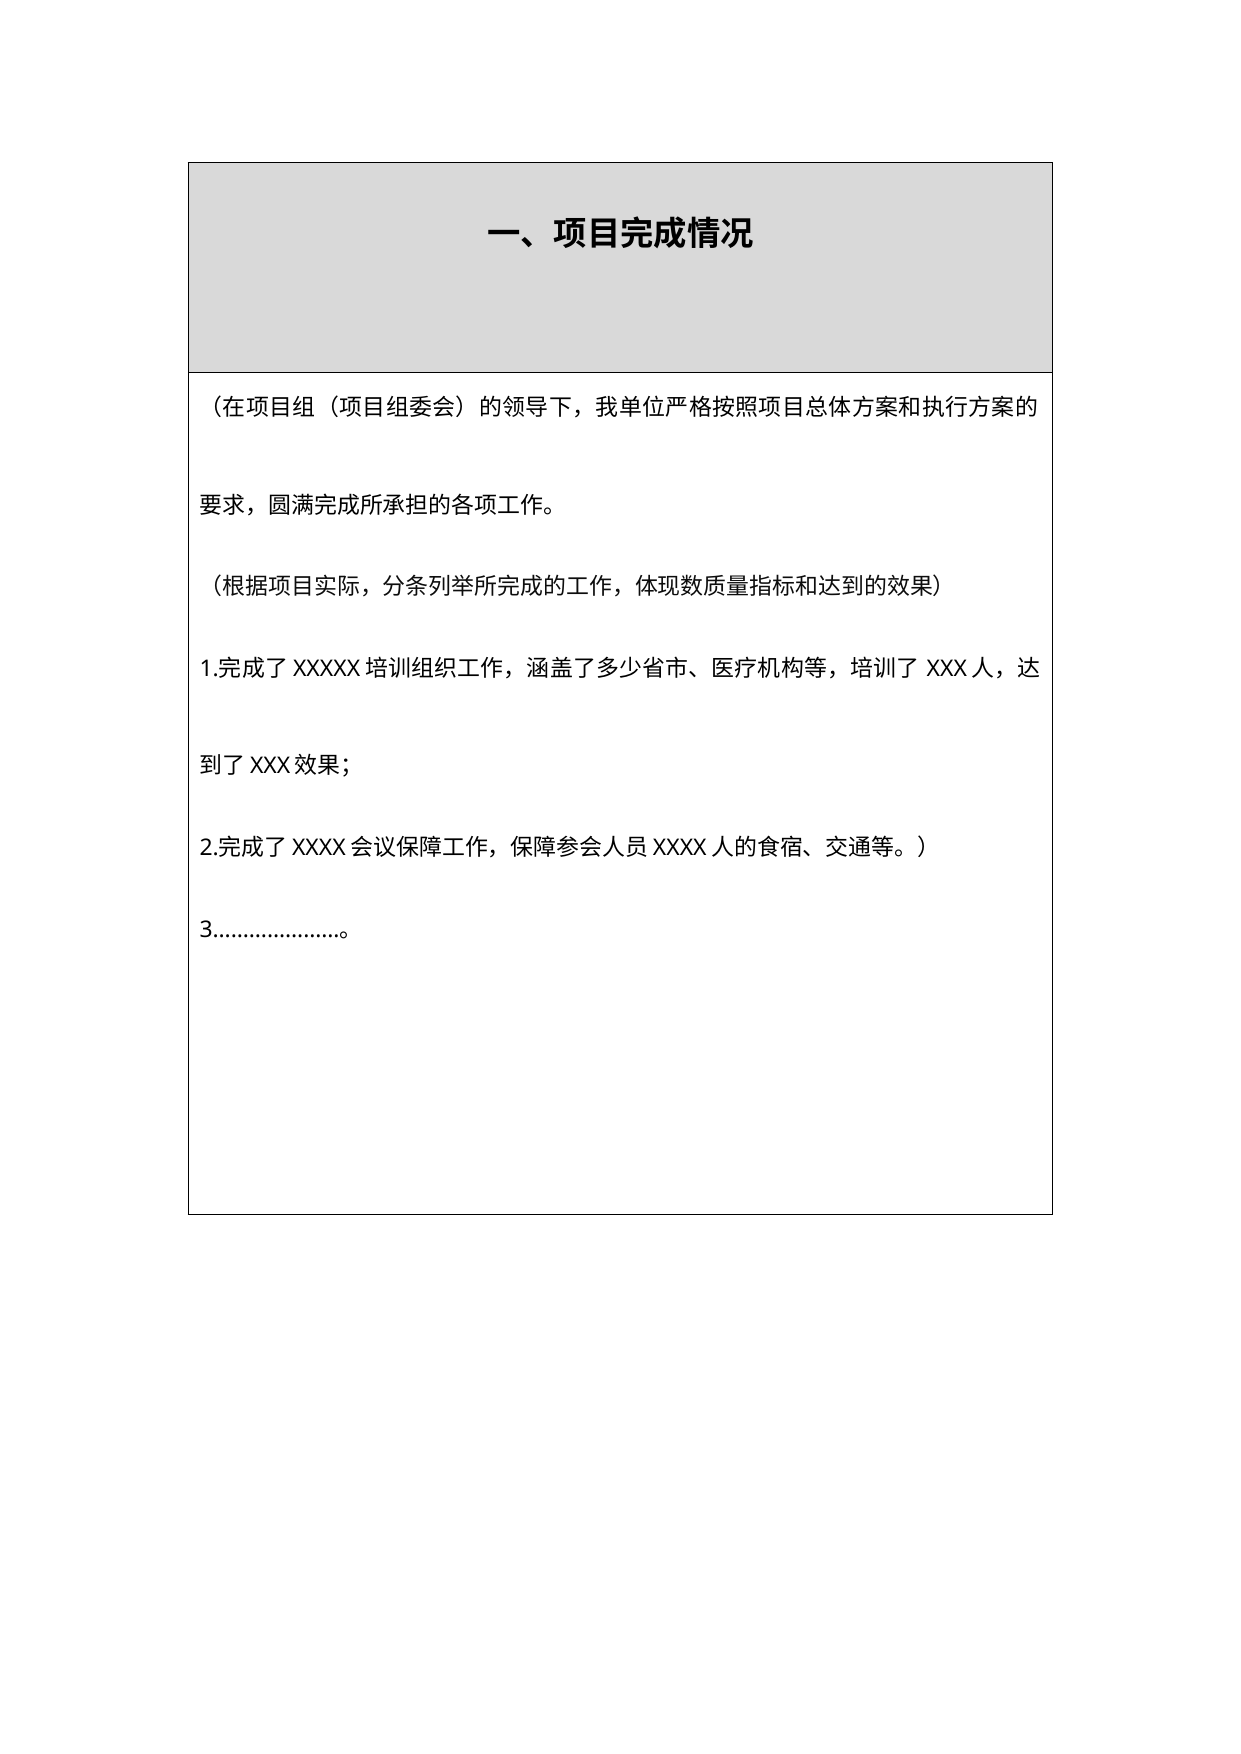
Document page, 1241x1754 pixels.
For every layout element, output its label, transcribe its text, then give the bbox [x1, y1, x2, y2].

table_header 一、项目完成情况 [189, 163, 1052, 372]
table_cell （在项目组（项目组委会）的领导下，我单位严格按照项目总体方案和执行方案的要求，圆满完成所承担的各项工作。 （根据项目实际，分条列举所完成的工作，体现数质量指标和达到的效果） 1.完成了XXXXX培训组织工作，涵盖了多少省市、医疗机构等，培训了XXX人，达到了XXX效果； 2.完成了XXXX会议保障工作，保障参会人员XXXX人的食宿、交通等。） 3…………………。 [189, 373, 1052, 1214]
